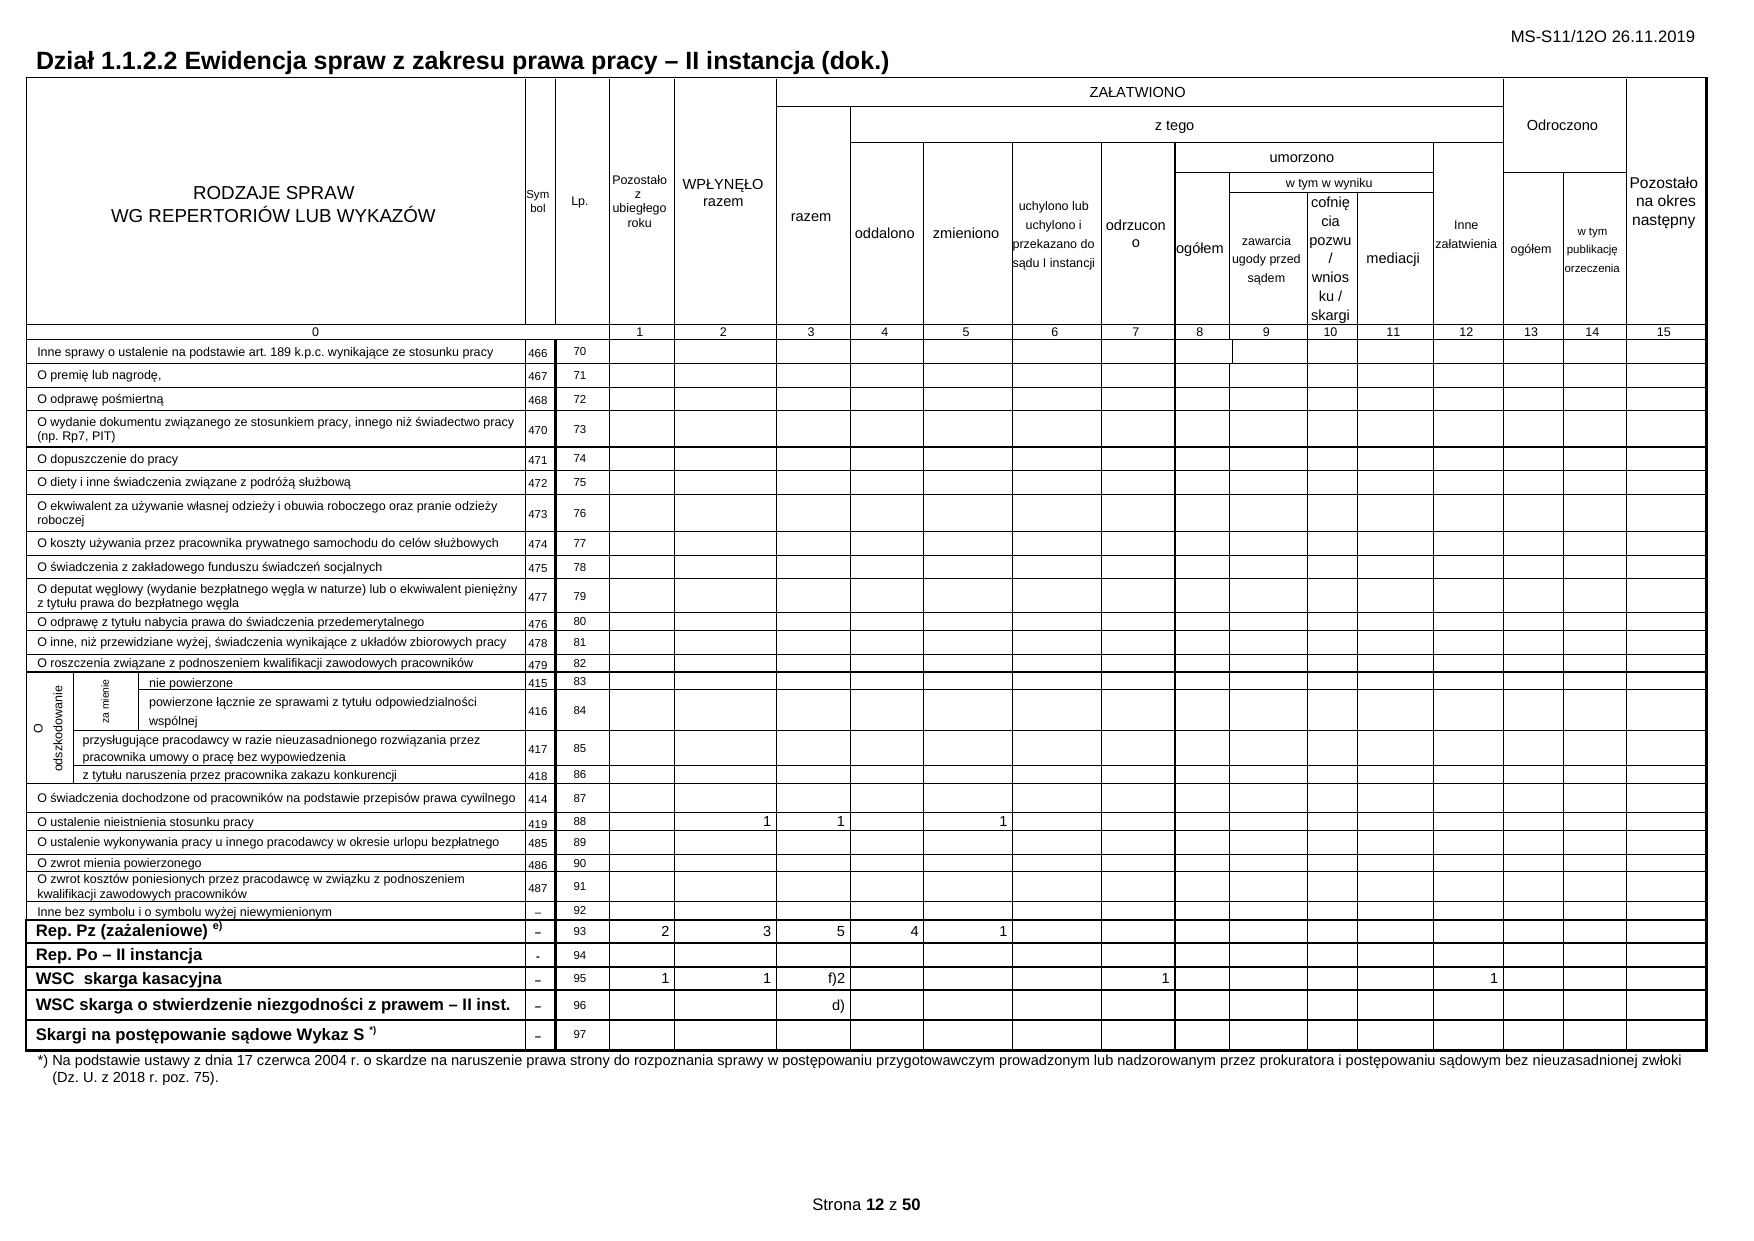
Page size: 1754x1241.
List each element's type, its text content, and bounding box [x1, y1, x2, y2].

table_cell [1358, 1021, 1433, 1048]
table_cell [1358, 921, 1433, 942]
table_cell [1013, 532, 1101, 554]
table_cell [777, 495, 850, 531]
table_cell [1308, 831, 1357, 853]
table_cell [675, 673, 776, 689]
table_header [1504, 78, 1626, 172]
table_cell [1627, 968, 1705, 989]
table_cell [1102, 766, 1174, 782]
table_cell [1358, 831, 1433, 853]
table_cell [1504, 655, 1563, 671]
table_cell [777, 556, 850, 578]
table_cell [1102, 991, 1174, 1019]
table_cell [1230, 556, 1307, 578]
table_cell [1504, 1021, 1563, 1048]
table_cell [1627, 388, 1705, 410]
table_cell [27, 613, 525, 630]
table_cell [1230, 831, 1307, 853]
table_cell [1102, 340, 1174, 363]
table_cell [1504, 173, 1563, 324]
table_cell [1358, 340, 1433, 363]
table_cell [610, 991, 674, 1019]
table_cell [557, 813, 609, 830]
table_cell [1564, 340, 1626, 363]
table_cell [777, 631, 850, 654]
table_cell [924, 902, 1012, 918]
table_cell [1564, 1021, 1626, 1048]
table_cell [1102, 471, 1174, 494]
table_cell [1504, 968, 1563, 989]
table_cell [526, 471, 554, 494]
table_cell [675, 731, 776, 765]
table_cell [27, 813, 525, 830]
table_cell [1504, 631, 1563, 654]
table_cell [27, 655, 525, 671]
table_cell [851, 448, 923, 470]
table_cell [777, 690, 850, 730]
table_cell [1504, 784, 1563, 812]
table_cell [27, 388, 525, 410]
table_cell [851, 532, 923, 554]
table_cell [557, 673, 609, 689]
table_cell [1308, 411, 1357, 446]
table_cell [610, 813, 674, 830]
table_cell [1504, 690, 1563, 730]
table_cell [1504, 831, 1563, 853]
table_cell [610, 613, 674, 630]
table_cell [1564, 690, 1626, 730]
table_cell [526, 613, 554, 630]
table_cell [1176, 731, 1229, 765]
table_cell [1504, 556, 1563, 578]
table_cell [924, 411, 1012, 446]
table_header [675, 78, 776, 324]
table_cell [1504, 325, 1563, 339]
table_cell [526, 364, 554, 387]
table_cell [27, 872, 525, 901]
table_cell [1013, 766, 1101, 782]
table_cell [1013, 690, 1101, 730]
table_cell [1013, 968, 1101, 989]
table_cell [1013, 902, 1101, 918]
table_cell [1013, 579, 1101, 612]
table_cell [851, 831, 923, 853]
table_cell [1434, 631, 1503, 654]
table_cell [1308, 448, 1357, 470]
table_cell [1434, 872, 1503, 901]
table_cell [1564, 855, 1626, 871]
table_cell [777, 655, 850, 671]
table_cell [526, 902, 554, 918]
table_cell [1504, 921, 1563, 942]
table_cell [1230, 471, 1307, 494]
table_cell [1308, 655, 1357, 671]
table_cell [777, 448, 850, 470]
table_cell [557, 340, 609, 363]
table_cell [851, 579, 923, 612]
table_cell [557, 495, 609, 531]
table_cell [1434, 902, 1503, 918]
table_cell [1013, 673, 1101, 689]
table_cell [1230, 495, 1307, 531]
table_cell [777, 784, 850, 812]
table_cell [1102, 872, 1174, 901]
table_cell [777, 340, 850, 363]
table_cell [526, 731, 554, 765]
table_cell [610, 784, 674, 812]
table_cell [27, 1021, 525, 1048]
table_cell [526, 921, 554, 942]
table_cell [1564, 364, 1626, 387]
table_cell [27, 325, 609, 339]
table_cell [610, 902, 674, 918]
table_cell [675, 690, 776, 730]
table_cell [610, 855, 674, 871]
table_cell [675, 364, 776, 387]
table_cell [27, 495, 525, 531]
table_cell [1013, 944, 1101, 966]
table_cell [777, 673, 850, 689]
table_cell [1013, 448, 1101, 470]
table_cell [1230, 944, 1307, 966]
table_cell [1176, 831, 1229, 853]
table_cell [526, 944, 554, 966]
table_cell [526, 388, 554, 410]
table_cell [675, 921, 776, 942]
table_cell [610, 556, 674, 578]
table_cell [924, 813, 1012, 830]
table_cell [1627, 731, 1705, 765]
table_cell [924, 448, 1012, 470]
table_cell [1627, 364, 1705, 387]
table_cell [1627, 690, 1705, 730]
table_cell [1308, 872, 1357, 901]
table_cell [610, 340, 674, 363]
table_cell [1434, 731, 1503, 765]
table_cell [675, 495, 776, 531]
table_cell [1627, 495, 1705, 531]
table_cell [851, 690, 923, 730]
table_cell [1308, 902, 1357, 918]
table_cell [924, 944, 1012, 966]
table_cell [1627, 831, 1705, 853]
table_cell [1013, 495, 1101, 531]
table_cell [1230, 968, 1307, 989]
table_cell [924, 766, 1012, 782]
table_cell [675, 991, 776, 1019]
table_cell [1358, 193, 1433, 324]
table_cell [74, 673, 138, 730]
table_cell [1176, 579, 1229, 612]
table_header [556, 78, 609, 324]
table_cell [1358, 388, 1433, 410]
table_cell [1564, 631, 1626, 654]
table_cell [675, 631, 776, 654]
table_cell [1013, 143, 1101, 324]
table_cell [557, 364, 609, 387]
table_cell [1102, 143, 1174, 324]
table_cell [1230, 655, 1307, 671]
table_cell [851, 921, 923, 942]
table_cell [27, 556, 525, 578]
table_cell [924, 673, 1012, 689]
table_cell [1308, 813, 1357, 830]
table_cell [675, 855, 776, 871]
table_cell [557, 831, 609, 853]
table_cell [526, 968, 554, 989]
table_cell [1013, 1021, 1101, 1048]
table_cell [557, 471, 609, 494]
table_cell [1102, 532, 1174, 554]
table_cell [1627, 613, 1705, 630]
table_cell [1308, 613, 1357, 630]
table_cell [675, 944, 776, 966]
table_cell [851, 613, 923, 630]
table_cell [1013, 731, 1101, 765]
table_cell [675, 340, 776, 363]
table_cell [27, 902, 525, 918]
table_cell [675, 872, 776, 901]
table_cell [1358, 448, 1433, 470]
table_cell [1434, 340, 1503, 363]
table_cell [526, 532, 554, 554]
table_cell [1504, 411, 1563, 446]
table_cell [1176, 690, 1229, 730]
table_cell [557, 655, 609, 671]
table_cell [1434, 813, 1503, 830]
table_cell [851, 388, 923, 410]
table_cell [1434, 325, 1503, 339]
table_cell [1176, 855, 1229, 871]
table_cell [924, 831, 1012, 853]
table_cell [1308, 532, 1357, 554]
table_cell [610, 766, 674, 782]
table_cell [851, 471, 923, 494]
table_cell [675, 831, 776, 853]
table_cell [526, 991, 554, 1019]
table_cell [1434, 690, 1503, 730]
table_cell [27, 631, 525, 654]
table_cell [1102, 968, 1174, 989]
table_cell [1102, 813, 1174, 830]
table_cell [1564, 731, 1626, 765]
text *) Na podstawie ustawy z dnia 17 czerwca 2004 r. o skardze na naruszenie prawa strony do rozpoznania sprawy w postępowaniu przygotowawczym prowadzonym lub nadzorowanym przez prokuratora i postępowaniu sądowym bez nieuzasadnionej zwłoki (Dz. U. z 2018 r. poz. 75). [37, 1052, 1695, 1085]
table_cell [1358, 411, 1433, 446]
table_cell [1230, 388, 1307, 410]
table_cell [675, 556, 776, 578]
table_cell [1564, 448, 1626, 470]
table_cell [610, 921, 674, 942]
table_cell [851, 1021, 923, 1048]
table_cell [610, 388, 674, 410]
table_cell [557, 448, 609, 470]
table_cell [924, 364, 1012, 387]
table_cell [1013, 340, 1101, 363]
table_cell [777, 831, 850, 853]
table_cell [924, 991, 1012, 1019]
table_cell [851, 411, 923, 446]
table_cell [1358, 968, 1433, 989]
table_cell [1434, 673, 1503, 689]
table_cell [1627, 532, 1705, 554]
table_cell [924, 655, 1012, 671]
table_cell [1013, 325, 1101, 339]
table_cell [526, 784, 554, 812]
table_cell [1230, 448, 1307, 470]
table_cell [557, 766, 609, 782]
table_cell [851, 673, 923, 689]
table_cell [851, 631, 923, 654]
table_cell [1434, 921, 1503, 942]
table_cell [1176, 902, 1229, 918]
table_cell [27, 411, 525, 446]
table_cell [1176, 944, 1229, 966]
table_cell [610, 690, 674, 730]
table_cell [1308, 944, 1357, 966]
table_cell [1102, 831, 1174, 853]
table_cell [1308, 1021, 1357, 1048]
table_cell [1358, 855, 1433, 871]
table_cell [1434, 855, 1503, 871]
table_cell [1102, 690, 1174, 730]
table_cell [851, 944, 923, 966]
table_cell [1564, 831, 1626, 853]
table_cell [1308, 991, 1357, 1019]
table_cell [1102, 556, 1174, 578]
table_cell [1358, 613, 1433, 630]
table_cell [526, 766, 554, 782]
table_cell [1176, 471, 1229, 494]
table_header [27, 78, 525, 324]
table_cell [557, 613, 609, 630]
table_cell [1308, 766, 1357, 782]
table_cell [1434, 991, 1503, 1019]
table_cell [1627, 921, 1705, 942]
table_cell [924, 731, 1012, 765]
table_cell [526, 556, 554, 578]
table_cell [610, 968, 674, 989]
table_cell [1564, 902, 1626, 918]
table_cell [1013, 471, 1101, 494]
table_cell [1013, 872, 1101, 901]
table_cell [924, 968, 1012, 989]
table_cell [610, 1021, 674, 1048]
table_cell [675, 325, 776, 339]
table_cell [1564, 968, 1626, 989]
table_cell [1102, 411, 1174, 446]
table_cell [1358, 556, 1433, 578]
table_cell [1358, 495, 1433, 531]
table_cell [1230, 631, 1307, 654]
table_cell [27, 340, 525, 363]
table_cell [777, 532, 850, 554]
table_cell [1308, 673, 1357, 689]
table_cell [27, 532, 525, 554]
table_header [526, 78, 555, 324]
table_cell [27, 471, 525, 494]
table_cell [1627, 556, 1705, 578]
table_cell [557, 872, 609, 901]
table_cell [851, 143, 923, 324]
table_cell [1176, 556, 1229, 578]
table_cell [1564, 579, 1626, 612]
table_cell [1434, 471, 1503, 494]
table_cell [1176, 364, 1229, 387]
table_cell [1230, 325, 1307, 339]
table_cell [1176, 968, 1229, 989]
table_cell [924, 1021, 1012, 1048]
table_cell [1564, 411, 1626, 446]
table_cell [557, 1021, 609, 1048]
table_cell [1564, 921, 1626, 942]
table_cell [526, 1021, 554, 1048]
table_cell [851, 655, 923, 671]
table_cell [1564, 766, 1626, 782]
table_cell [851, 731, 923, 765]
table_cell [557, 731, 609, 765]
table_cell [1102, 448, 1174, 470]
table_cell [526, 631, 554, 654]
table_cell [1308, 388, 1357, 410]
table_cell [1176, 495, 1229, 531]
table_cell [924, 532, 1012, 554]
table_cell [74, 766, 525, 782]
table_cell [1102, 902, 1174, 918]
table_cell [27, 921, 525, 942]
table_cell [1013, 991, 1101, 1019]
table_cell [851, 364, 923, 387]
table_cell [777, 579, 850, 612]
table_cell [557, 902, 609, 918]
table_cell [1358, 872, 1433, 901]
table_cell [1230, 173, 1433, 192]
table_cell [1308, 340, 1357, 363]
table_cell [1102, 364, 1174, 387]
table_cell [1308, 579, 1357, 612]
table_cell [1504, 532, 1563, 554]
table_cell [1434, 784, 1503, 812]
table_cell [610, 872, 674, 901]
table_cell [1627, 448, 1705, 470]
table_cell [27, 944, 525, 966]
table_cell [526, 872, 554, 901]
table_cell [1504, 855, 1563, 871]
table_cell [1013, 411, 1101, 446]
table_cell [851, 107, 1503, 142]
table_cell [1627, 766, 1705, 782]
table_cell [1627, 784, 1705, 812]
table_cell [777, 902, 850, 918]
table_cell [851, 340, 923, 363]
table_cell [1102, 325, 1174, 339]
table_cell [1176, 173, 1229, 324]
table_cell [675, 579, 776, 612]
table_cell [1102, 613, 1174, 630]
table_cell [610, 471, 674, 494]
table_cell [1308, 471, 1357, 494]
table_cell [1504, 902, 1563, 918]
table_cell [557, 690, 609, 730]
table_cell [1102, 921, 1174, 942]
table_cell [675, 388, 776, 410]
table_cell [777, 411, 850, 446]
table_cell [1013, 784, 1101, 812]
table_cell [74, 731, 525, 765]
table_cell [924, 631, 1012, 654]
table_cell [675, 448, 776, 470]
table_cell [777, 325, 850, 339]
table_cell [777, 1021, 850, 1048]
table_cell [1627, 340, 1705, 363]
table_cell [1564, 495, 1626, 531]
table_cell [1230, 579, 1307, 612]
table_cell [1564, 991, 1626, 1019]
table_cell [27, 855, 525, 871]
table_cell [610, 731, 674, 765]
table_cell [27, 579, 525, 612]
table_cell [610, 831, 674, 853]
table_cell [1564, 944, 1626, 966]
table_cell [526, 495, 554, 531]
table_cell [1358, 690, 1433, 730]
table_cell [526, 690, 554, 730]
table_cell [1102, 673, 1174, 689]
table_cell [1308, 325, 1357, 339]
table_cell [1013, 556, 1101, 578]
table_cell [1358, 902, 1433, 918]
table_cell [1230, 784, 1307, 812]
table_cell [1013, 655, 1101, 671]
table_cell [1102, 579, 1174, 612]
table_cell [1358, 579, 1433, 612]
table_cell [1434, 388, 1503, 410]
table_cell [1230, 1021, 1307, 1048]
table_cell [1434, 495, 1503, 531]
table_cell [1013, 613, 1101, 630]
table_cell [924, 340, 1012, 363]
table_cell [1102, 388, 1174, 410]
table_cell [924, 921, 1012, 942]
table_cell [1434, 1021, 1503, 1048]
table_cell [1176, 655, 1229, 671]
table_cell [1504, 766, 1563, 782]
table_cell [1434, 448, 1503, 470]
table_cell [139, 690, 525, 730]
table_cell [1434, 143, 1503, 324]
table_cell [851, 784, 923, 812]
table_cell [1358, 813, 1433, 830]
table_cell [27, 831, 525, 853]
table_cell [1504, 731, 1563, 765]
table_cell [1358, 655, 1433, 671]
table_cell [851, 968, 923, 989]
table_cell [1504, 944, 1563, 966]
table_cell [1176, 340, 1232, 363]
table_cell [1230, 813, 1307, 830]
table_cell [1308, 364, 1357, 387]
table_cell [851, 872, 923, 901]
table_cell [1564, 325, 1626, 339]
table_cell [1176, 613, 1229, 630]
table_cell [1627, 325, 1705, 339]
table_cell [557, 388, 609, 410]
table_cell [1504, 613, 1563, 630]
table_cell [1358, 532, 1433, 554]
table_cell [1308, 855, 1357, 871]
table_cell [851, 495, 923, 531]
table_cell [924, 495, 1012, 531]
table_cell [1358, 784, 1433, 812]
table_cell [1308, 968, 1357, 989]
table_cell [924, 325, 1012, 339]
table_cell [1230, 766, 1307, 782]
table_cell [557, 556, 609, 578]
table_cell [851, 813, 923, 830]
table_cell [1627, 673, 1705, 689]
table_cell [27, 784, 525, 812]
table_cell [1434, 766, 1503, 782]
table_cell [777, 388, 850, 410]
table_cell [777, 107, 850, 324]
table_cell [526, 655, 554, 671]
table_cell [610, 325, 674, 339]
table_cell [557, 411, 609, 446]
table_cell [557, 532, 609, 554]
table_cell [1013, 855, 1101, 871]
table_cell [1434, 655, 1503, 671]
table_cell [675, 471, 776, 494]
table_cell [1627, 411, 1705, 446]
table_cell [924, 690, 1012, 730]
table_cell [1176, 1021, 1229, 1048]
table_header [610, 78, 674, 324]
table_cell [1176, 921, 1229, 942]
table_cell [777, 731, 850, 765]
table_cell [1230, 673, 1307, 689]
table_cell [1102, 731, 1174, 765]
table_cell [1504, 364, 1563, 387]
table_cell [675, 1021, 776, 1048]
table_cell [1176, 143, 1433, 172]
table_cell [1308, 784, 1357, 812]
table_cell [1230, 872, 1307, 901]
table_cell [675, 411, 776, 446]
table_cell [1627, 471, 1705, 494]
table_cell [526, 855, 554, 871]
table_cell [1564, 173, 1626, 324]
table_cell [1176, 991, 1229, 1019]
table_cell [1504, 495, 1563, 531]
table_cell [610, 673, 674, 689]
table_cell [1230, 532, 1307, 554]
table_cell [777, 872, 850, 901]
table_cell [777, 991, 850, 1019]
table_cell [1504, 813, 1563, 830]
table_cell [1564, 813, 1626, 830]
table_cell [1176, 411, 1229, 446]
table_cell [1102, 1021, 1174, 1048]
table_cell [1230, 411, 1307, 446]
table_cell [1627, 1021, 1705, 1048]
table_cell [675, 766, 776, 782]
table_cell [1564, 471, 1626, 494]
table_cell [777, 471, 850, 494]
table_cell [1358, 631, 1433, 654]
subtitle Dział 1.1.2.2 Ewidencja spraw z zakresu prawa pracy – II instancja (dok.) [36, 46, 1695, 74]
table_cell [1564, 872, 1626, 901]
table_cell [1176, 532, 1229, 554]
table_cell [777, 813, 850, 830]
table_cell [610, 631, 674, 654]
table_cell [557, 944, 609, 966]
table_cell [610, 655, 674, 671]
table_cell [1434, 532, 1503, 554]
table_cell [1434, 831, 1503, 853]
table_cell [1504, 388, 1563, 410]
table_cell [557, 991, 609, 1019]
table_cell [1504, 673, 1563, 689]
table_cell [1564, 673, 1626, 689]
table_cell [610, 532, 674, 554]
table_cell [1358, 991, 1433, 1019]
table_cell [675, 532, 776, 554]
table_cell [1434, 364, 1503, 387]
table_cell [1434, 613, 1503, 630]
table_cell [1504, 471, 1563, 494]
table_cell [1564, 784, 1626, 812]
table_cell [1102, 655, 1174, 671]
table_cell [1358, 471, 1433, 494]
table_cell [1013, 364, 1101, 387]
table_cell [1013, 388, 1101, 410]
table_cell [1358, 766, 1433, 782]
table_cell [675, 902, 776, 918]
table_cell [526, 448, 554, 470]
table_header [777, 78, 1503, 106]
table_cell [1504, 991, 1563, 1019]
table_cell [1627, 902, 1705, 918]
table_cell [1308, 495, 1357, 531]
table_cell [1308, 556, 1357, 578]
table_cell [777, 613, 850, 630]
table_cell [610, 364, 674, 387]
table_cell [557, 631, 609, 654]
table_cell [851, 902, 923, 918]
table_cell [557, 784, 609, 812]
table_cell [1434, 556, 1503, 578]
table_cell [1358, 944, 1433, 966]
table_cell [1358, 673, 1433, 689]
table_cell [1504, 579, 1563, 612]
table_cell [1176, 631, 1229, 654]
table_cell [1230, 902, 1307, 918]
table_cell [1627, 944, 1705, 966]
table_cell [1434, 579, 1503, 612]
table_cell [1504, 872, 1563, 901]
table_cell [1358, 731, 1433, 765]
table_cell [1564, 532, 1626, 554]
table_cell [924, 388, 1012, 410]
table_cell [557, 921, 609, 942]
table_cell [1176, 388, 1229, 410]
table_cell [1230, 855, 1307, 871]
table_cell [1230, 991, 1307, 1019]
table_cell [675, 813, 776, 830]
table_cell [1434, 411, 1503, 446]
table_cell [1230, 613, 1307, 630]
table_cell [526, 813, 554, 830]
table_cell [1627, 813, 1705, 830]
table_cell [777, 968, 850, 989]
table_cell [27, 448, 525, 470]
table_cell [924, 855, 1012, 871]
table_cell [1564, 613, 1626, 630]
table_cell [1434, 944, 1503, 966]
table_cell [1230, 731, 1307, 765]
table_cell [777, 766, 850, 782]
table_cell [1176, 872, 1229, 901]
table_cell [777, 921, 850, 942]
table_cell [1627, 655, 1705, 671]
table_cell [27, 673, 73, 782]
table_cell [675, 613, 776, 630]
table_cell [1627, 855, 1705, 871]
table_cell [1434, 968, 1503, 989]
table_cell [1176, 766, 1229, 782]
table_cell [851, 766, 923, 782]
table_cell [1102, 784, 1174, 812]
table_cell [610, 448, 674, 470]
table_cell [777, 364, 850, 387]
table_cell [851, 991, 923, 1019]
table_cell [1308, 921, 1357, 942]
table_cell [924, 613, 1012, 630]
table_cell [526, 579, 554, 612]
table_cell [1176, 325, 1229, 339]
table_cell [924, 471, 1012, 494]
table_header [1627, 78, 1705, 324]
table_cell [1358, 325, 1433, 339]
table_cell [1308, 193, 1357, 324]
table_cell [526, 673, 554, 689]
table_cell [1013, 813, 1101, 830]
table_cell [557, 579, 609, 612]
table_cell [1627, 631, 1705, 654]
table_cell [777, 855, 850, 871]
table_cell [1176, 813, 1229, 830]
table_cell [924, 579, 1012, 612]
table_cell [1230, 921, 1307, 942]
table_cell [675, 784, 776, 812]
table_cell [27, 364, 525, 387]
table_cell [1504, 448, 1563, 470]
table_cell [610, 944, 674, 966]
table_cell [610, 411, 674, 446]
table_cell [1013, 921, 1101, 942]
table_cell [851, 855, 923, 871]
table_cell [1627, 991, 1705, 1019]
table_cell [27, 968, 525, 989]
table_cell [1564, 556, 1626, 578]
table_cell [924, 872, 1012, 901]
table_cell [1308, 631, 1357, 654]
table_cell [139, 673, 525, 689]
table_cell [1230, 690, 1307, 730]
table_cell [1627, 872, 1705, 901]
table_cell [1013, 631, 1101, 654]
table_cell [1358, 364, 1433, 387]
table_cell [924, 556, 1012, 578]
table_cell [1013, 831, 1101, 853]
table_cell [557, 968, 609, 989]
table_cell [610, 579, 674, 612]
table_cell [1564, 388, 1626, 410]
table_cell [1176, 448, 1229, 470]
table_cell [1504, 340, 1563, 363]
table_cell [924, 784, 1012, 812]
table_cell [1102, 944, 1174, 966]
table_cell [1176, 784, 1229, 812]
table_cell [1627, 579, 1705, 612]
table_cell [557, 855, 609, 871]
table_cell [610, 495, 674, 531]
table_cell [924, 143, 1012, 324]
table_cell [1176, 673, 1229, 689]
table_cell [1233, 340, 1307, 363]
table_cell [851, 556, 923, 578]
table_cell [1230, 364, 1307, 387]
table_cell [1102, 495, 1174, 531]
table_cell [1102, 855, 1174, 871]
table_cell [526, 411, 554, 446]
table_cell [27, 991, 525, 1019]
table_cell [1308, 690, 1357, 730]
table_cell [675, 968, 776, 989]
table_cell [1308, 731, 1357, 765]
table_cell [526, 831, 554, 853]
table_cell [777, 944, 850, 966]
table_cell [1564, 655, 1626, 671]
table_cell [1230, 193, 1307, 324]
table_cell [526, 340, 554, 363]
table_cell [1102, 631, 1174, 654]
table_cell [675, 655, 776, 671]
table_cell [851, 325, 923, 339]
